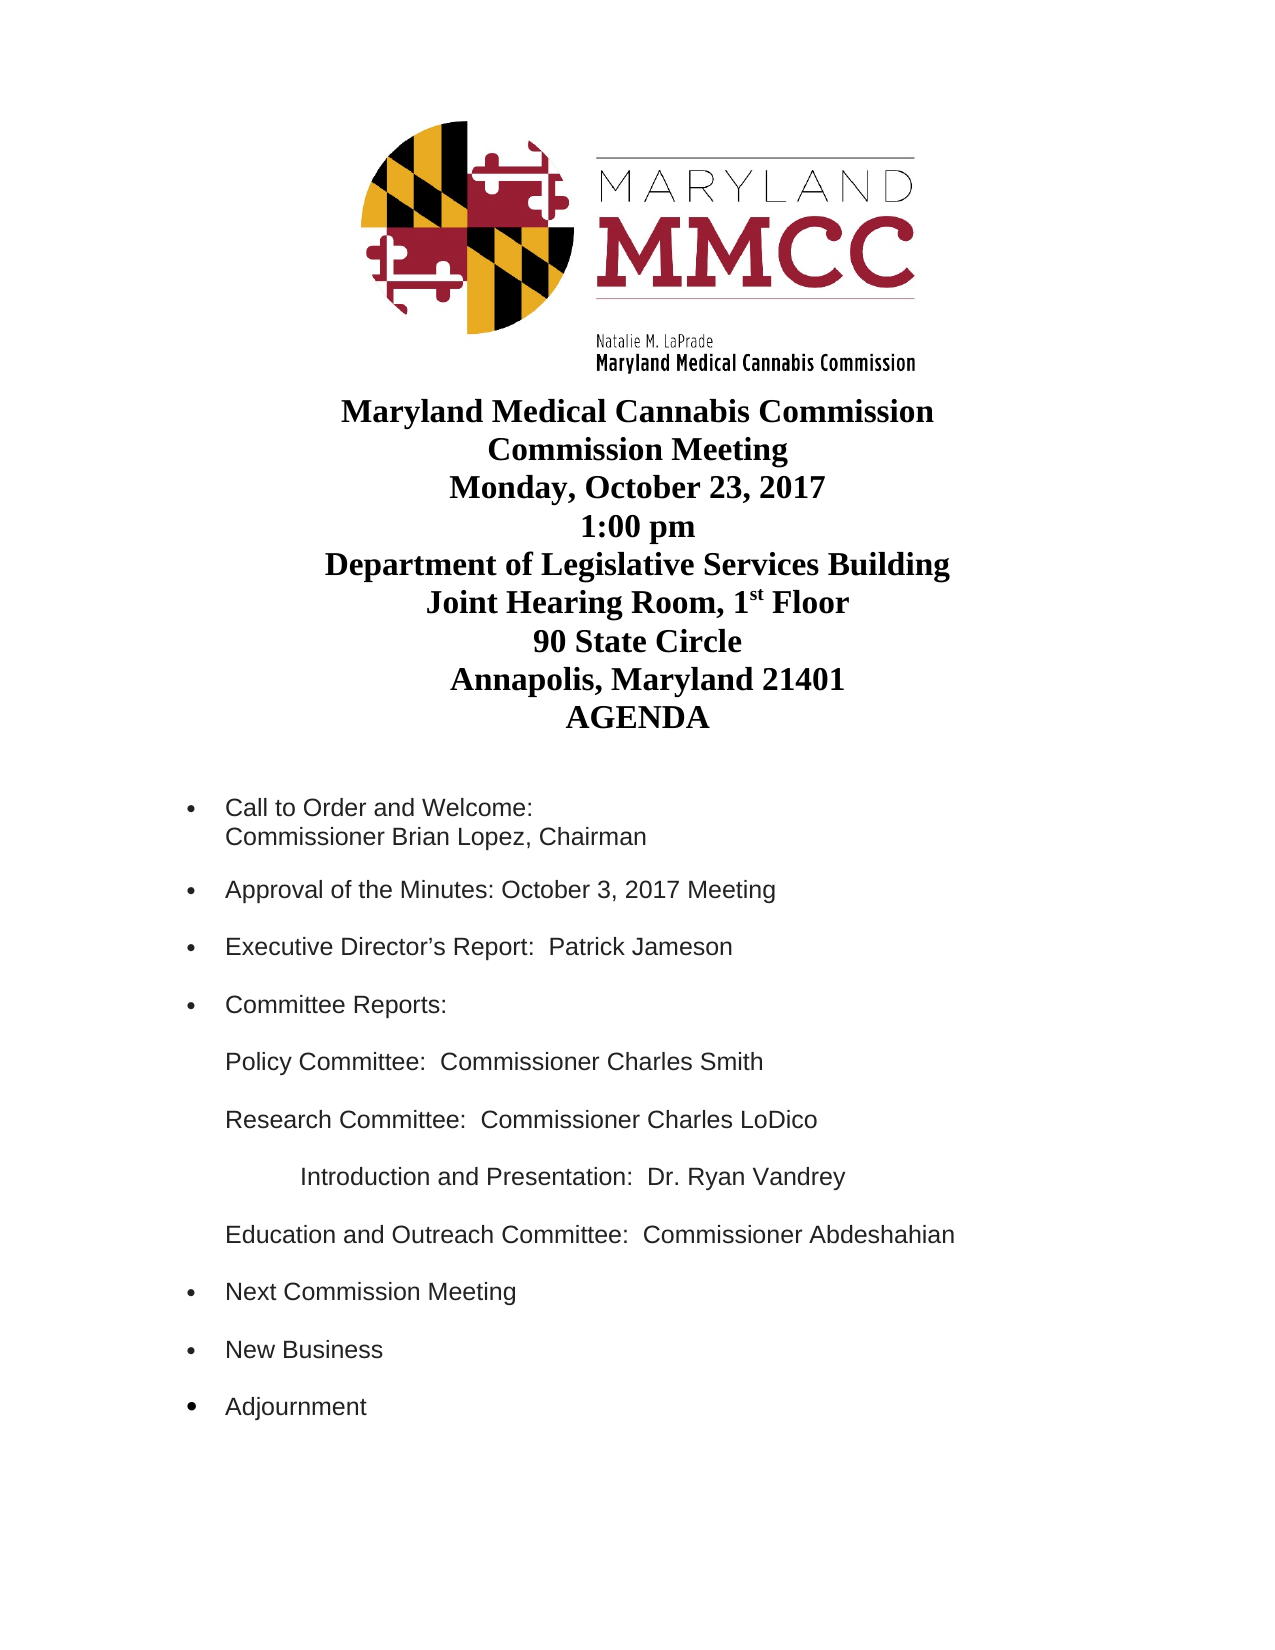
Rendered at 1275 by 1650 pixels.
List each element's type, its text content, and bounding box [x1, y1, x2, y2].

list Commissioner Brian Lopez, Chairman [225, 822, 1125, 851]
text AGENDA [150, 698, 1125, 736]
text Maryland Medical Cannabis Commission [150, 391, 1125, 429]
list Policy Committee: Commissioner Charles Smith [225, 1047, 1125, 1076]
list Executive Director’s Report: Patrick Jameson [187, 932, 1125, 961]
list Education and Outreach Committee: Commissioner Abdeshahian [225, 1220, 1125, 1249]
picture [343, 105, 932, 391]
text 1:00 pm [150, 506, 1125, 544]
text Monday, October 23, 2017 [150, 468, 1125, 506]
list Committee Reports: [187, 990, 1125, 1019]
text Commission Meeting [150, 429, 1125, 468]
list Introduction and Presentation: Dr. Ryan Vandrey [225, 1162, 1125, 1191]
text Department of Legislative Services Building [150, 544, 1125, 583]
list Call to Order and Welcome: [187, 793, 1125, 822]
text Annapolis, Maryland 21401 [375, 659, 1125, 698]
list New Business [187, 1335, 1125, 1364]
text Joint Hearing Room, 1st Floor [150, 583, 1125, 621]
list Next Commission Meeting [187, 1277, 1125, 1306]
list Research Committee: Commissioner Charles LoDico [225, 1105, 1125, 1134]
list Approval of the Minutes: October 3, 2017 Meeting [187, 875, 1125, 904]
text 90 State Circle [150, 621, 1125, 659]
list Adjournment [187, 1392, 1125, 1421]
